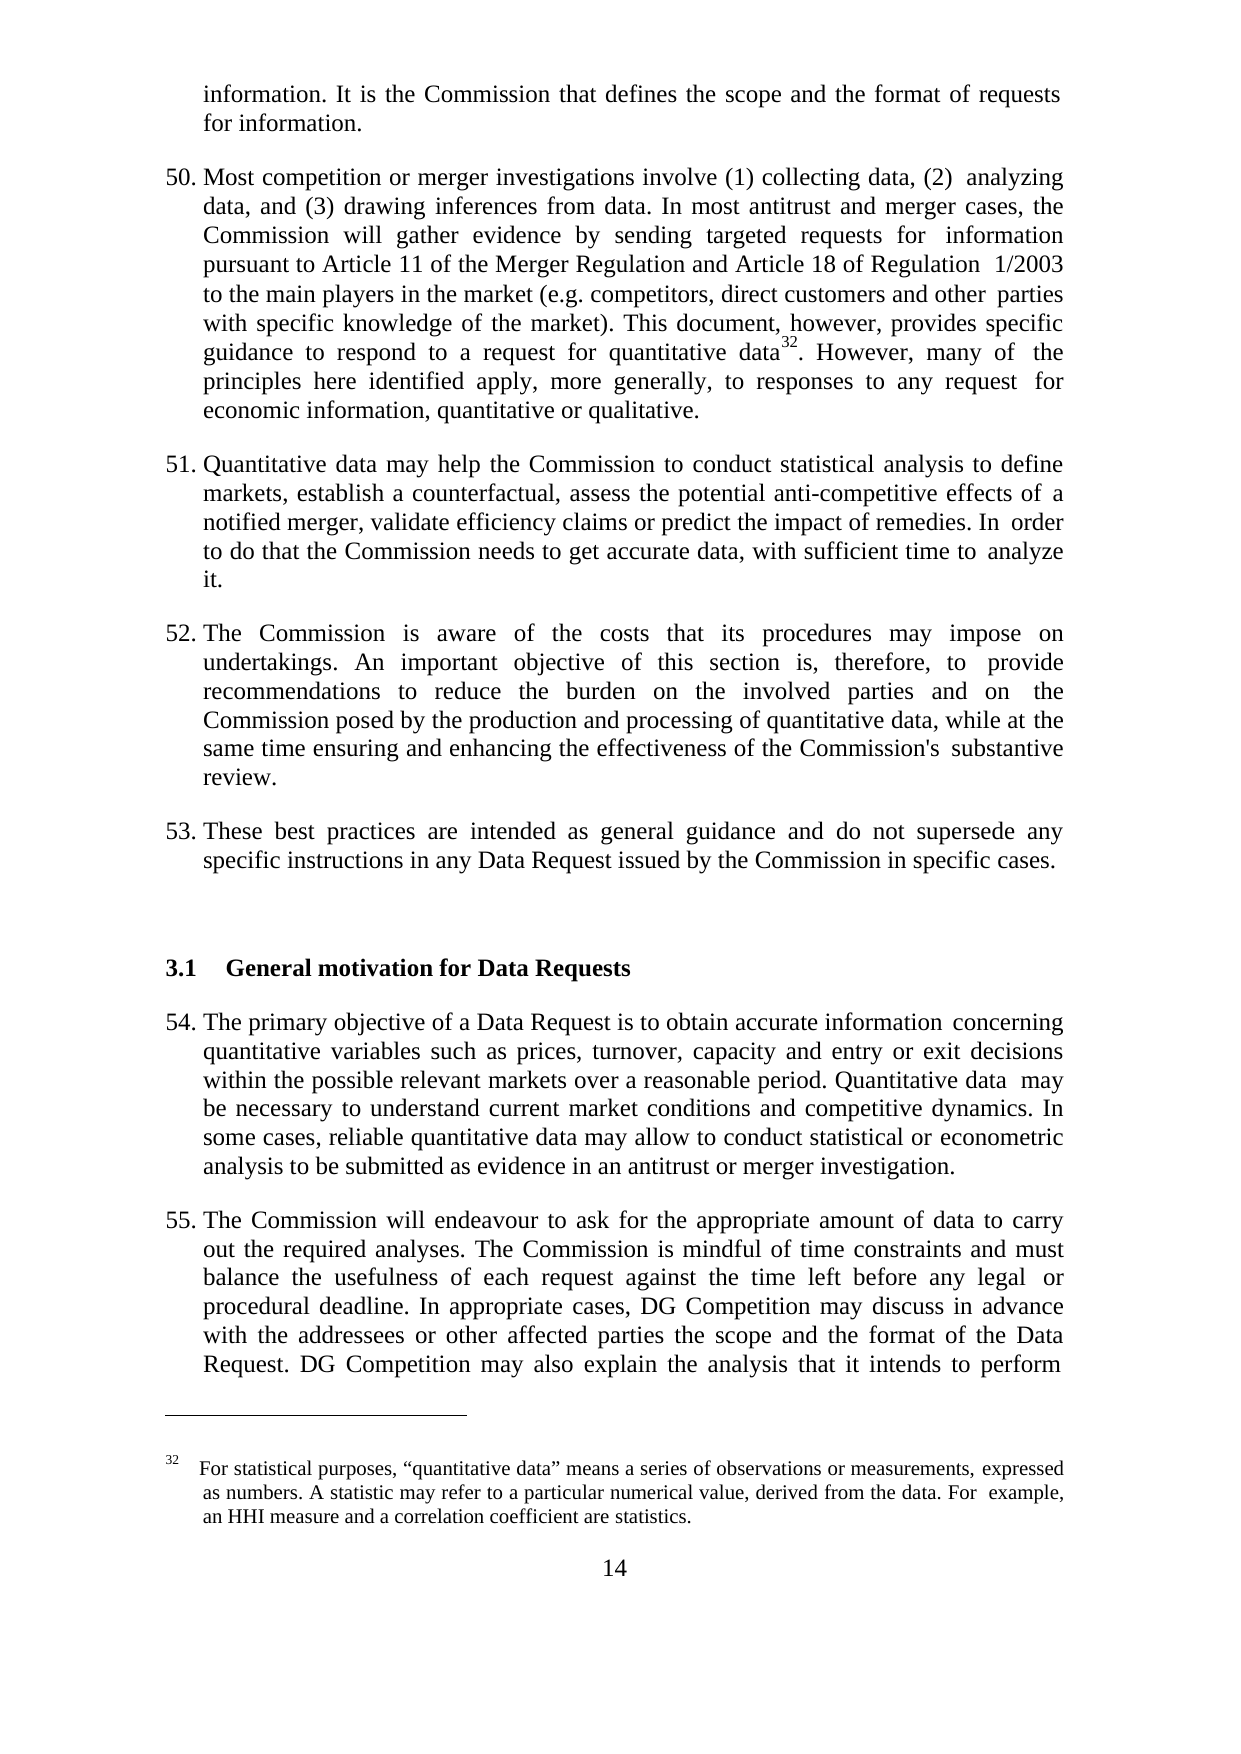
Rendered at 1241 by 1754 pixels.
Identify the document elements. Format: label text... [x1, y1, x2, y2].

list These best practices are intended as general guidance and do not supersede any specific instructions in any Data Request issued by the Commission in specific cases. [165, 816, 1064, 874]
text information. It is the Commission that defines the scope and the format of requests for information. [203, 79, 1063, 137]
list The Commission is aware of the costs that its procedures may impose on undertakings. An important objective of this section is, therefore, to provide recommendations to reduce the burden on the involved parties and on the Commission posed by the production and processing of quantitative data, while at the same time ensuring and enhancing the effectiveness of the Commission's substantive review. [165, 618, 1064, 791]
list Most competition or merger investigations involve (1) collecting data, (2) analyzing data, and (3) drawing inferences from data. In most antitrust and merger cases, the Commission will gather evidence by sending targeted requests for information pursuant to Article 11 of the Merger Regulation and Article 18 of Regulation 1/2003 to the main players in the market (e.g. competitors, direct customers and other parties with specific knowledge of the market). This document, however, provides specific guidance to respond to a request for quantitative data32. However, many of the principles here identified apply, more generally, to responses to any request for economic information, quantitative or qualitative. [165, 162, 1063, 424]
list The primary objective of a Data Request is to obtain accurate information concerning quantitative variables such as prices, turnover, capacity and entry or exit decisions within the possible relevant markets over a reasonable period. Quantitative data may be necessary to understand current market conditions and competitive dynamics. In some cases, reliable quantitative data may allow to conduct statistical or econometric analysis to be submitted as evidence in an antitrust or merger investigation. [165, 1007, 1063, 1180]
list The Commission will endeavour to ask for the appropriate amount of data to carry out the required analyses. The Commission is mindful of time constraints and must balance the usefulness of each request against the time left before any legal or procedural deadline. In appropriate cases, DG Competition may discuss in advance with the addressees or other affected parties the scope and the format of the Data Request. DG Competition may also explain the analysis that it intends to perform [165, 1205, 1064, 1377]
list Quantitative data may help the Commission to conduct statistical analysis to define markets, establish a counterfactual, assess the potential anti-competitive effects of a notified merger, validate efficiency claims or predict the impact of remedies. In order to do that the Commission needs to get accurate data, with sufficient time to analyze it. [165, 449, 1063, 593]
list General motivation for Data Requests [165, 953, 1063, 982]
text 14 [177, 1553, 1052, 1582]
text 32 For statistical purposes, “quantitative data” means a series of observations or measurements, expressed as numbers. A statistic may refer to a particular numerical value, derived from the data. For example, an HHI measure and a correlation coefficient are statistics. [165, 1452, 1064, 1528]
